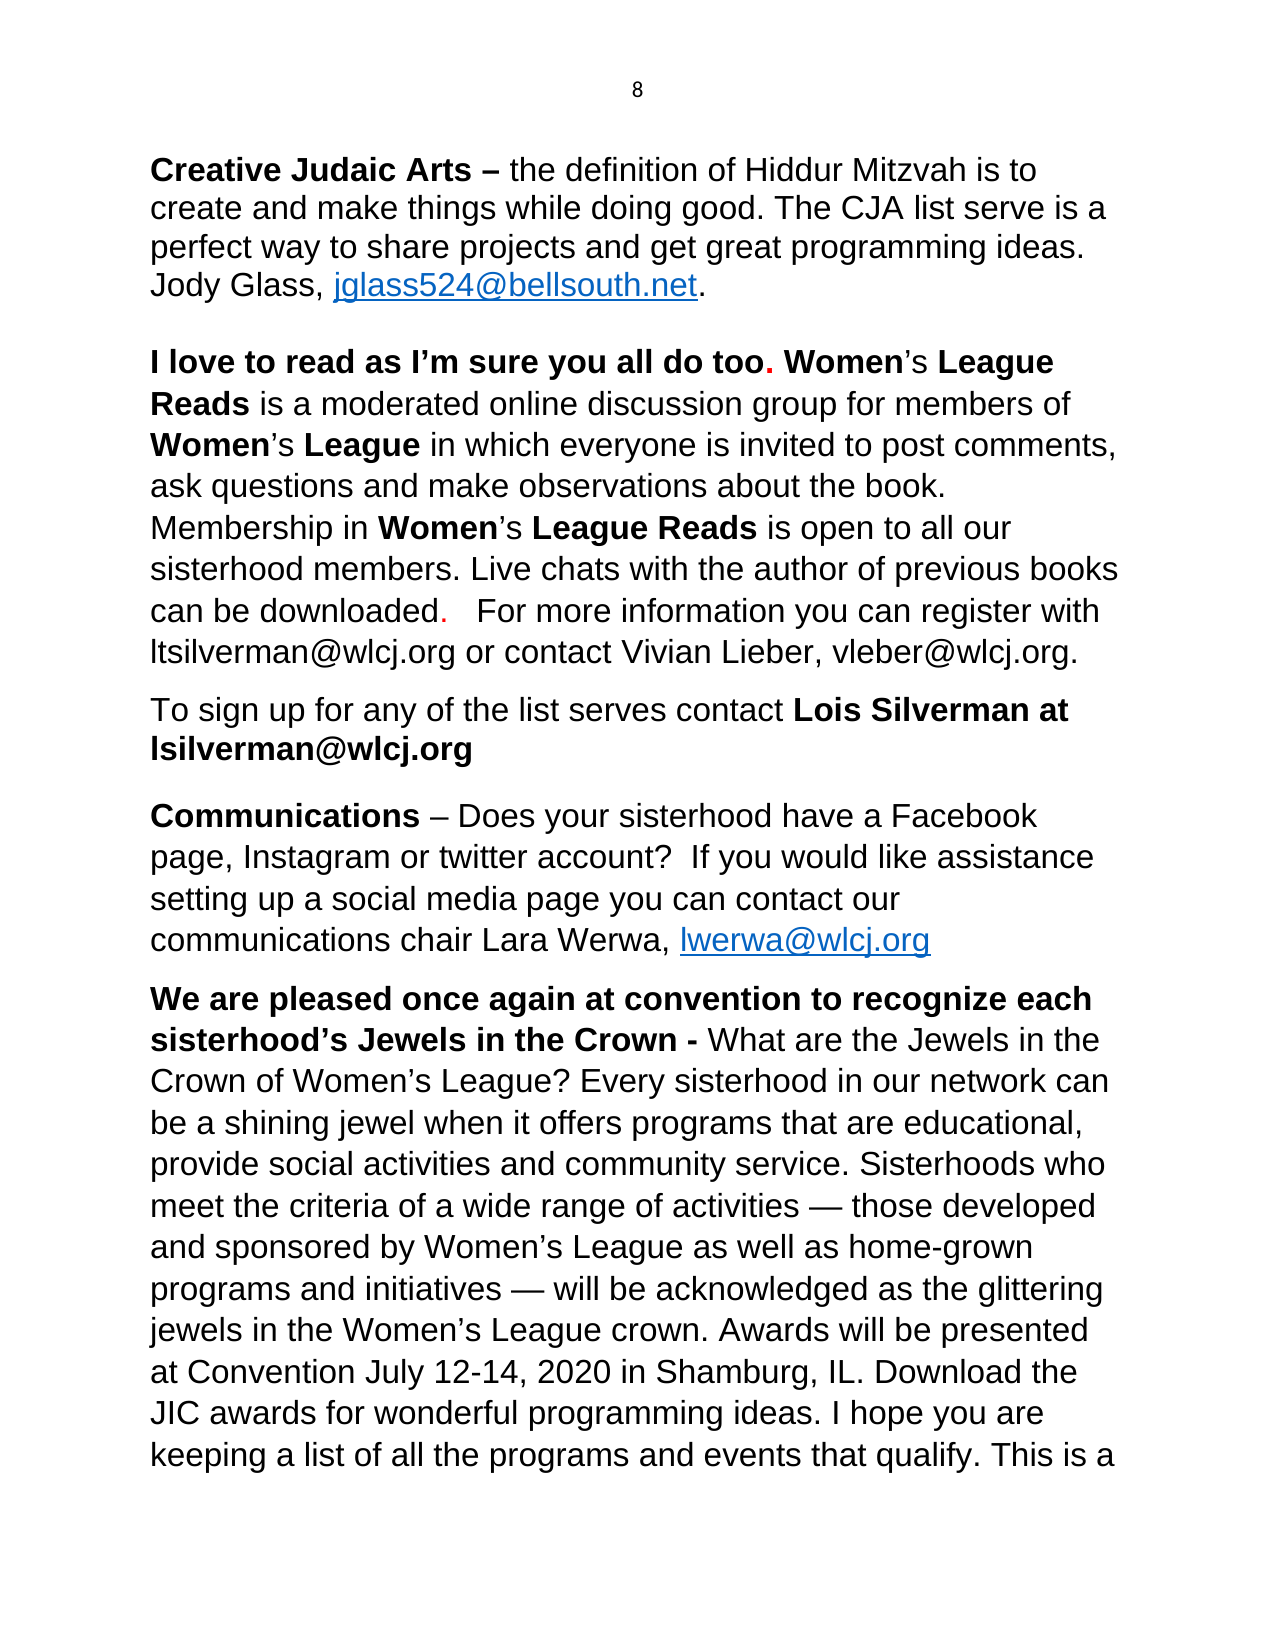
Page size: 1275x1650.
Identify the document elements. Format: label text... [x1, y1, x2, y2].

text Communications – Does your sisterhood have a Facebook page, Instagram or twitter account? If you would like assistance setting up a social media page you can contact our communications chair Lara Werwa, lwerwa@wlcj.org [150, 796, 1125, 959]
text To sign up for any of the list serves contact Lois Silverman at lsilverman@wlcj.org [150, 691, 1125, 767]
text I love to read as I’m sure you all do too. Women’s League Reads is a moderated online discussion group for members of Women’s League in which everyone is invited to post comments, ask questions and make observations about the book. Membership in Women’s League Reads is open to all our sisterhood members. Live chats with the author of previous books can be downloaded. For more information you can register with ltsilverman@wlcj.org or contact Vivian Lieber, vleber@wlcj.org. [150, 342, 1125, 671]
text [150, 979, 1125, 1473]
text Creative Judaic Arts – the definition of Hiddur Mitzvah is to create and make things while doing good. The CJA list serve is a perfect way to share projects and get great programming ideas. Jody Glass, jglass524@bellsouth.net. [150, 150, 1125, 304]
